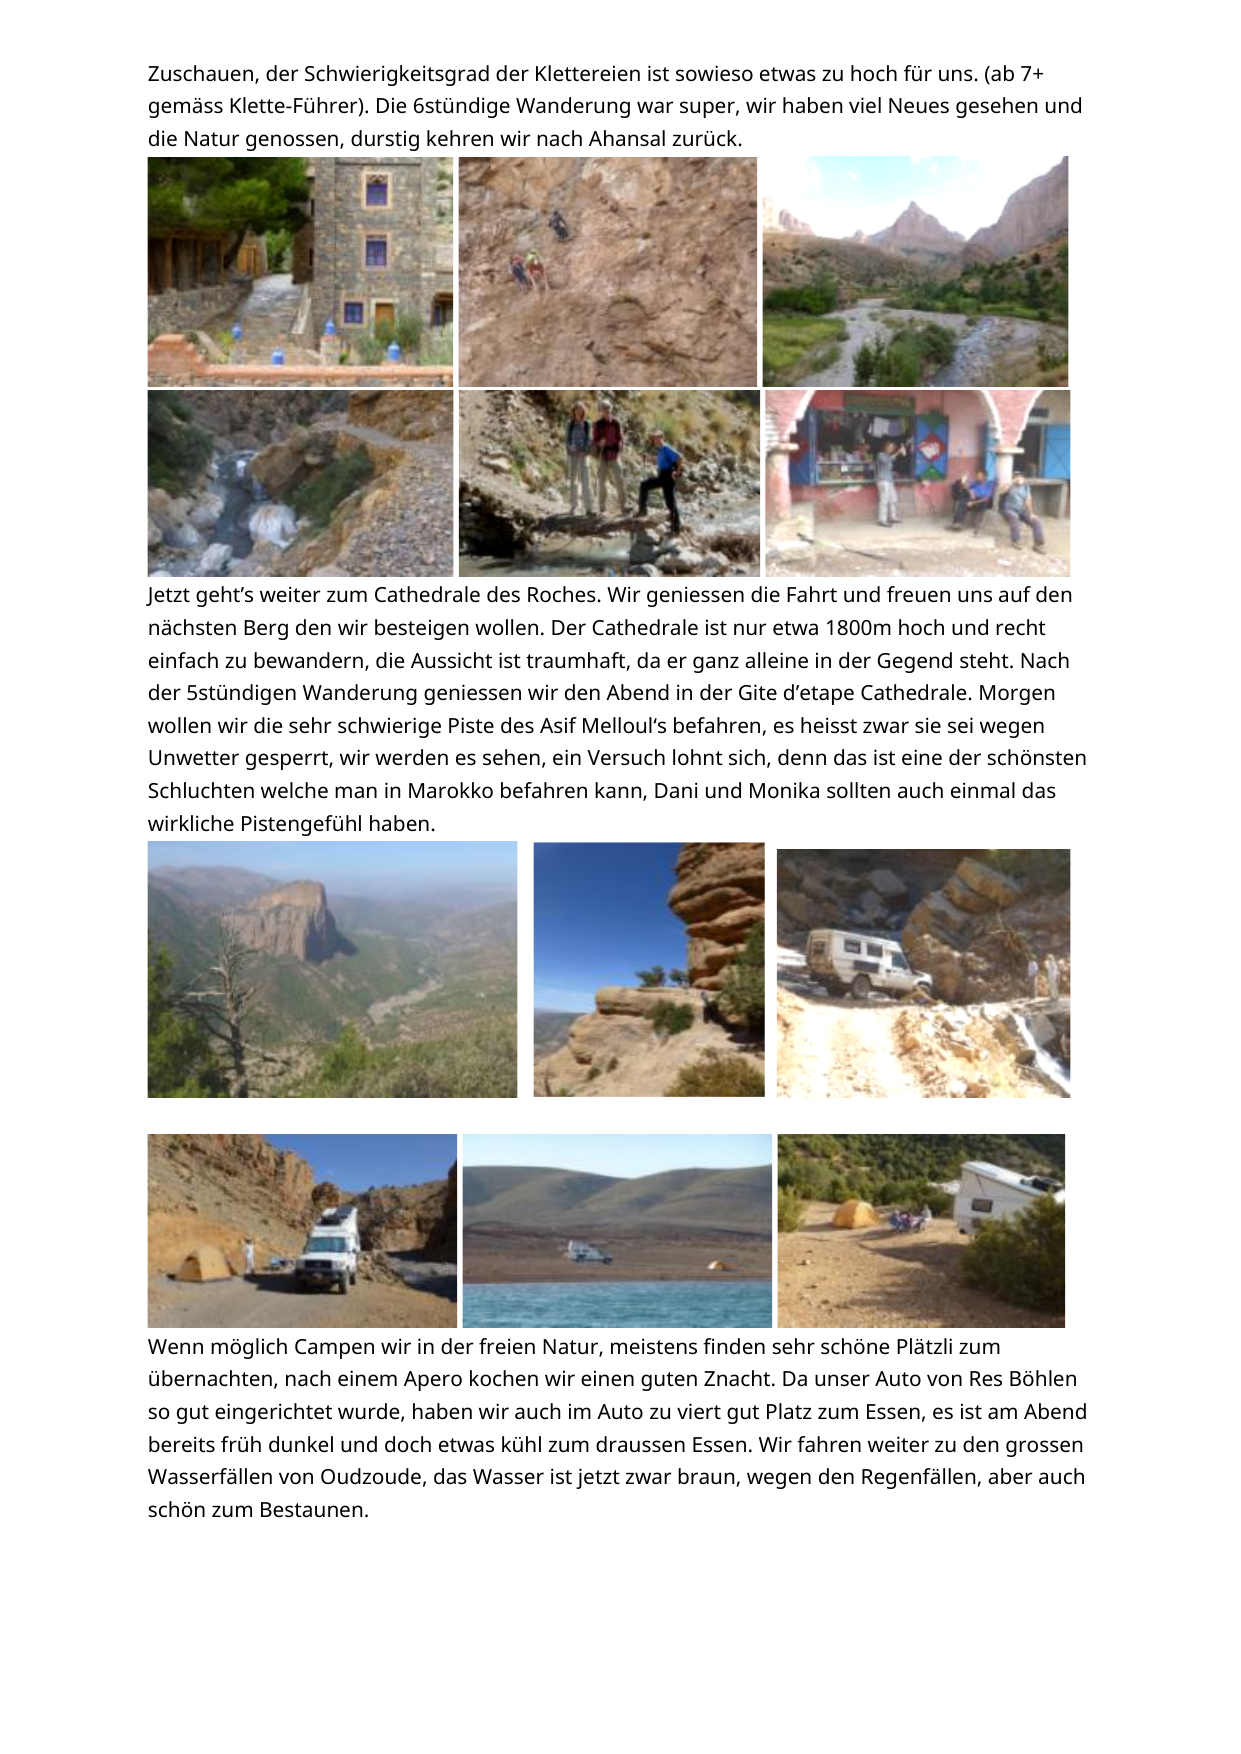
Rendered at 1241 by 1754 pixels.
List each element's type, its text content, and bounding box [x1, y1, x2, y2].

text Jetzt geht’s weiter zum Cathedrale des Roches. Wir geniessen die Fahrt und freuen uns auf den nächsten Berg den wir besteigen wollen. Der Cathedrale ist nur etwa 1800m hoch und recht einfach zu bewandern, die Aussicht ist traumhaft, da er ganz alleine in der Gegend steht. Nach der 5stündigen Wanderung geniessen wir den Abend in der Gite d’etape Cathedrale. Morgen wollen wir die sehr schwierige Piste des Asif Melloul‘s befahren, es heisst zwar sie sei wegen Unwetter gesperrt, wir werden es sehen, ein Versuch lohnt sich, denn das ist eine der schönsten Schluchten welche man in Marokko befahren kann, Dani und Monika sollten auch einmal das wirkliche Pistengefühl haben. [148, 581, 1093, 837]
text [148, 59, 1093, 153]
picture [147, 157, 454, 387]
picture [534, 843, 764, 1096]
picture [777, 1134, 1066, 1328]
picture [462, 1134, 773, 1328]
picture [147, 1134, 458, 1328]
text Wenn möglich Campen wir in der freien Natur, meistens finden sehr schöne Plätzli zum übernachten, nach einem Apero kochen wir einen guten Znacht. Da unser Auto von Res Böhlen so gut eingerichtet wurde, haben wir auch im Auto zu viert gut Platz zum Essen, es ist am Abend bereits früh dunkel und doch etwas kühl zum draussen Essen. Wir fahren weiter zu den grossen Wasserfällen von Oudzoude, das Wasser ist jetzt zwar braun, wegen den Regenfällen, aber auch schön zum Bestaunen. [148, 1332, 1093, 1523]
picture [458, 390, 761, 577]
